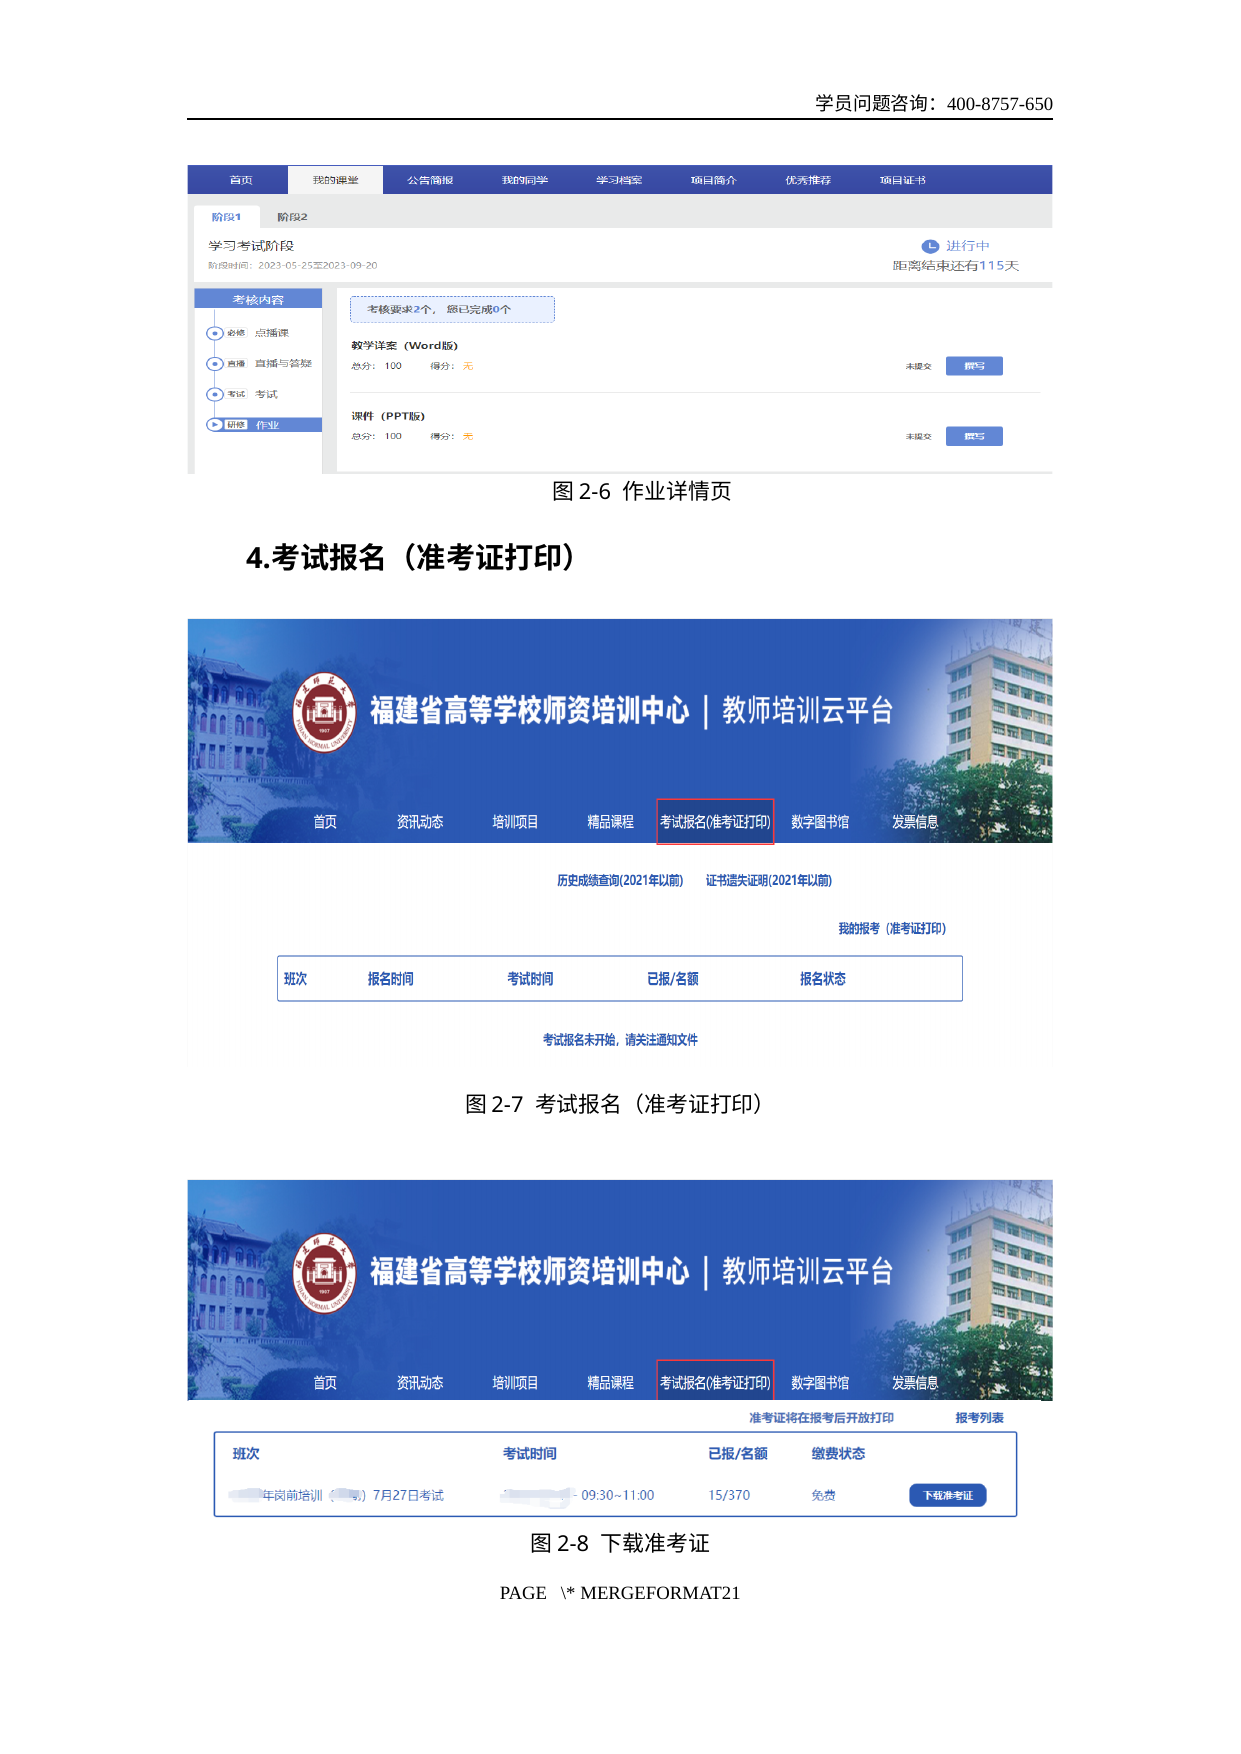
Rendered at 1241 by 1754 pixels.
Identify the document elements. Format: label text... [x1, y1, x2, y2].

text 图2-6 作业详情页 [187, 474, 1053, 506]
text 图2-7 考试报名（准考证打印） [187, 1087, 1053, 1119]
picture [187, 1179, 1053, 1526]
text 4.考试报名（准考证打印） [187, 534, 1053, 577]
text 图2-8 下载准考证 [187, 1526, 1053, 1558]
picture [187, 165, 1053, 474]
picture [187, 618, 1053, 1067]
